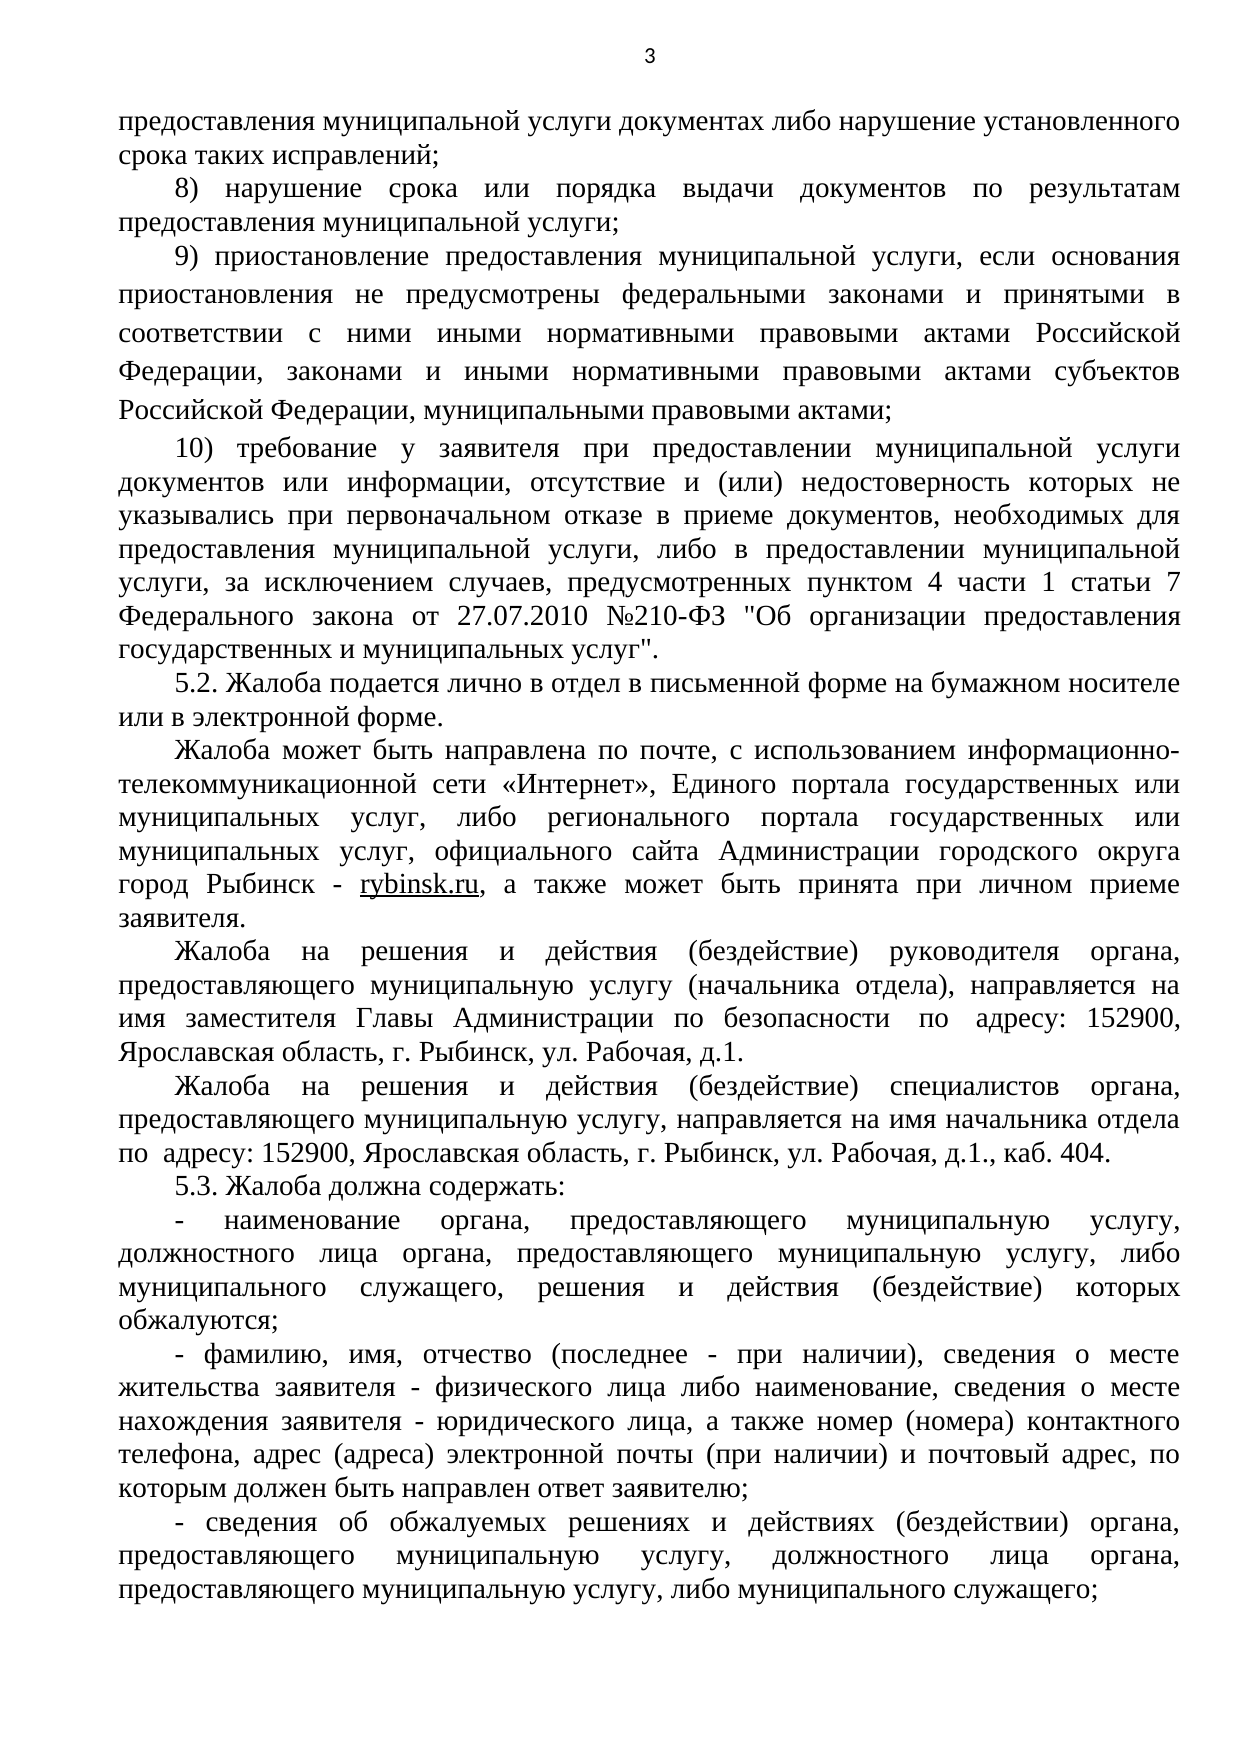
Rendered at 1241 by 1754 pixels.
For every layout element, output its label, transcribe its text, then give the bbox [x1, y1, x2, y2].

text - сведения об обжалуемых решениях и действиях (бездействии) органа, предоставляющего муниципальную услугу, должностного лица органа, предоставляющего муниципальную услугу, либо муниципального служащего; [118, 1504, 1181, 1604]
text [118, 103, 1181, 171]
text - фамилию, имя, отчество (последнее - при наличии), сведения о месте жительства заявителя - физического лица либо наименование, сведения о месте нахождения заявителя - юридического лица, а также номер (номера) контактного телефона, адрес (адреса) электронной почты (при наличии) и почтовый адрес, по которым должен быть направлен ответ заявителю; [118, 1336, 1181, 1504]
text Жалоба на решения и действия (бездействие) специалистов органа, предоставляющего муниципальную услугу, направляется на имя начальника отдела по адресу: 152900, Ярославская область, г. Рыбинск, ул. Рабочая, д.1., каб. 404. [118, 1068, 1181, 1168]
text 8) нарушение срока или порядка выдачи документов по результатам предоставления муниципальной услуги; [118, 171, 1181, 238]
text - наименование органа, предоставляющего муниципальную услугу, должностного лица органа, предоставляющего муниципальную услугу, либо муниципального служащего, решения и действия (бездействие) которых обжалуются; [118, 1202, 1181, 1336]
text 9) приостановление предоставления муниципальной услуги, если основания приостановления не предусмотрены федеральными законами и принятыми в соответствии с ними иными нормативными правовыми актами Российской Федерации, законами и иными нормативными правовыми актами субъектов Российской Федерации, муниципальными правовыми актами; [118, 238, 1181, 425]
text 10) требование у заявителя при предоставлении муниципальной услуги документов или информации, отсутствие и (или) недостоверность которых не указывались при первоначальном отказе в приеме документов, необходимых для предоставления муниципальной услуги, либо в предоставлении муниципальной услуги, за исключением случаев, предусмотренных пунктом 4 части 1 статьи 7 Федерального закона от 27.07.2010 №210-ФЗ "Об организации предоставления государственных и муниципальных услуг". [118, 430, 1181, 665]
text 5.3. Жалоба должна содержать: [118, 1168, 1181, 1202]
text Жалоба может быть направлена по почте, с использованием информационно-телекоммуникационной сети «Интернет», Единого портала государственных или муниципальных услуг, либо регионального портала государственных или муниципальных услуг, официального сайта Администрации городского округа город Рыбинск - rybinsk.ru, а также может быть принята при личном приеме заявителя. [118, 732, 1181, 933]
text Жалоба на решения и действия (бездействие) руководителя органа, предоставляющего муниципальную услугу (начальника отдела), направляется на имя заместителя Главы Администрации по безопасности по адресу: 152900, Ярославская область, г. Рыбинск, ул. Рабочая, д.1. [118, 933, 1181, 1068]
text 5.2. Жалоба подается лично в отдел в письменной форме на бумажном носителе или в электронной форме. [118, 665, 1181, 732]
